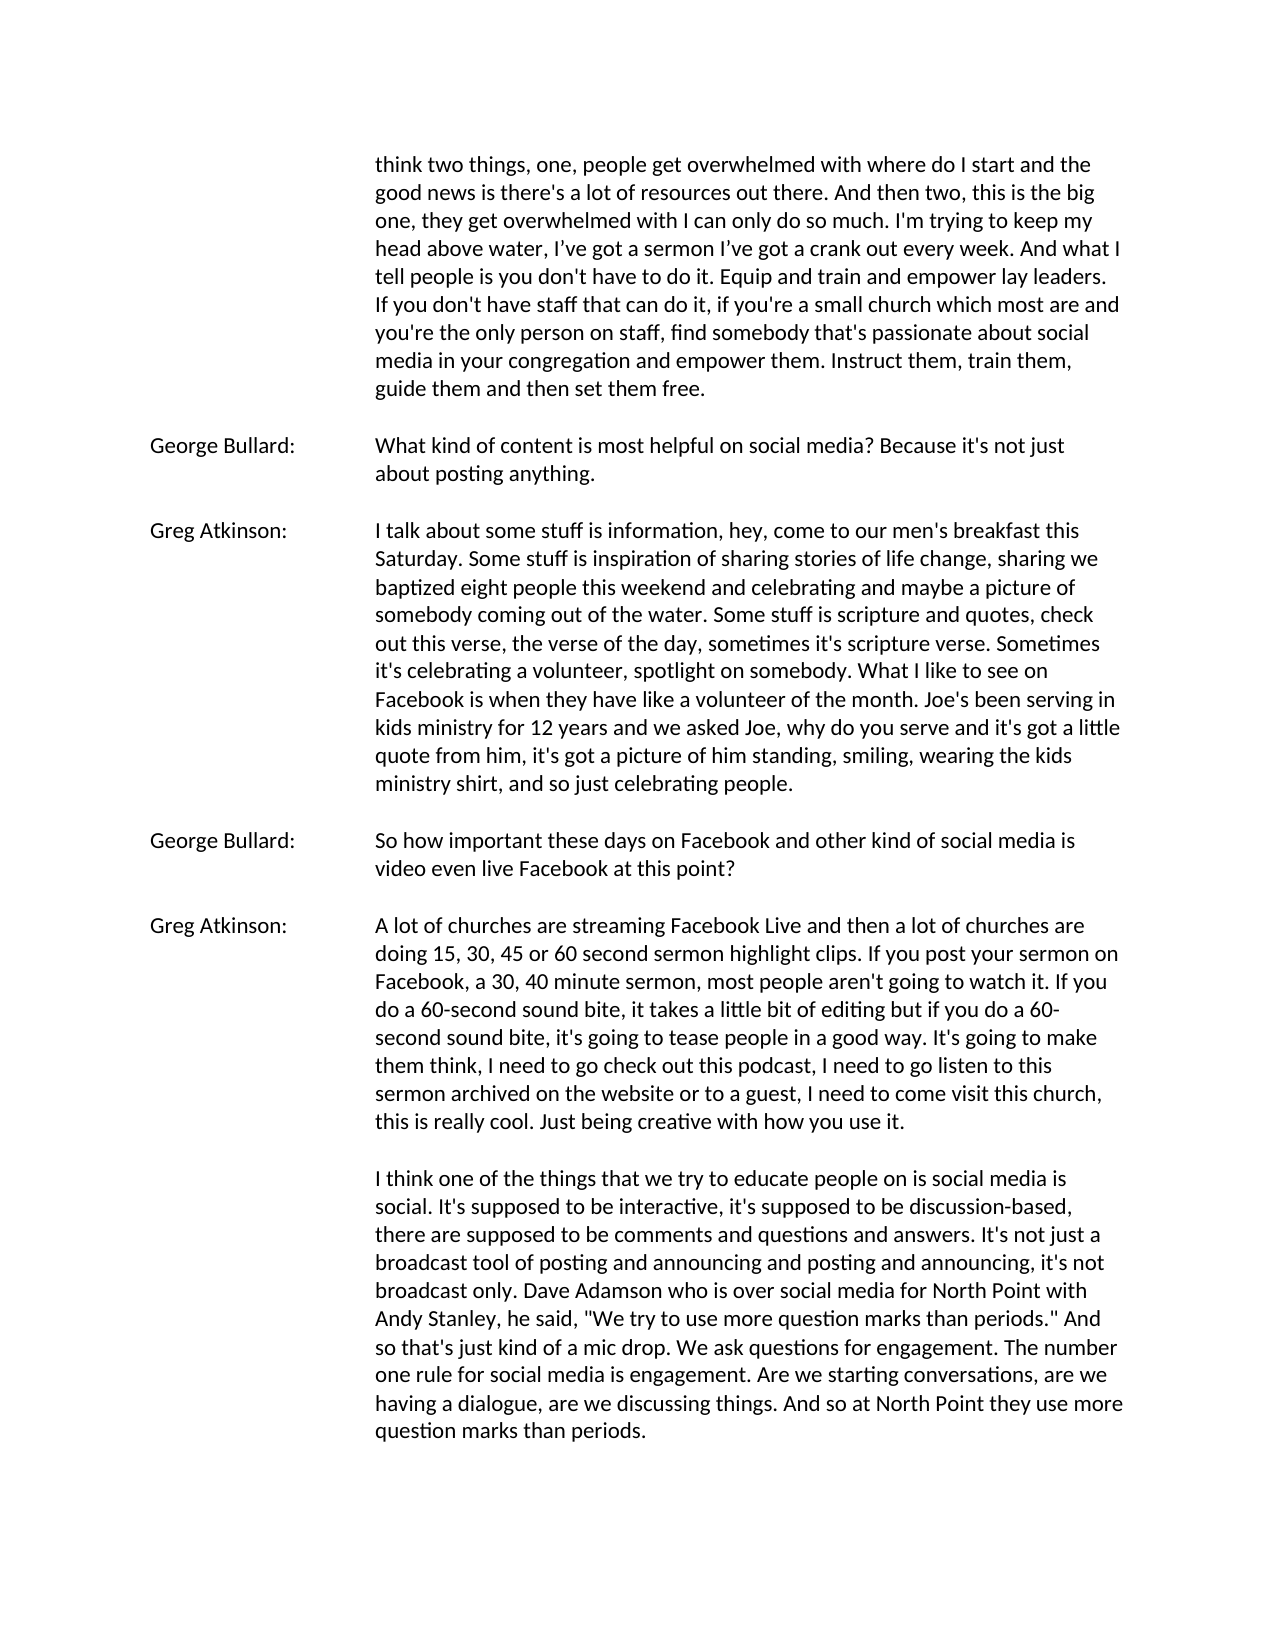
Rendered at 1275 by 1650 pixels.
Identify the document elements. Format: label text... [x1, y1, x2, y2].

text George Bullard: What kind of content is most helpful on social media? Because it's not just about posting anything. [150, 431, 1125, 487]
text George Bullard: So how important these days on Facebook and other kind of social media is video even live Facebook at this point? [150, 826, 1125, 882]
text Greg Atkinson: I talk about some stuff is information, hey, come to our men's breakfast this Saturday. Some stuff is inspiration of sharing stories of life change, sharing we baptized eight people this weekend and celebrating and maybe a picture of somebody coming out of the water. Some stuff is scripture and quotes, check out this verse, the verse of the day, sometimes it's scripture verse. Sometimes it's celebrating a volunteer, spotlight on somebody. What I like to see on Facebook is when they have like a volunteer of the month. Joe's been serving in kids ministry for 12 years and we asked Joe, why do you serve and it's got a little quote from him, it's got a picture of him standing, smiling, wearing the kids ministry shirt, and so just celebrating people. [150, 517, 1125, 797]
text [150, 150, 1125, 402]
text Greg Atkinson: A lot of churches are streaming Facebook Live and then a lot of churches are doing 15, 30, 45 or 60 second sermon highlight clips. If you post your sermon on Facebook, a 30, 40 minute sermon, most people aren't going to watch it. If you do a 60-second sound bite, it takes a little bit of editing but if you do a 60-second sound bite, it's going to tease people in a good way. It's going to make them think, I need to go check out this podcast, I need to go listen to this sermon archived on the website or to a guest, I need to come visit this church, this is really cool. Just being creative with how you use it. [150, 911, 1125, 1135]
text I think one of the things that we try to educate people on is social media is social. It's supposed to be interactive, it's supposed to be discussion-based, there are supposed to be comments and questions and answers. It's not just a broadcast tool of posting and announcing and posting and announcing, it's not broadcast only. Dave Adamson who is over social media for North Point with Andy Stanley, he said, "We try to use more question marks than periods." And so that's just kind of a mic drop. We ask questions for engagement. The number one rule for social media is engagement. Are we starting conversations, are we having a dialogue, are we discussing things. And so at North Point they use more question marks than periods. [150, 1164, 1125, 1445]
